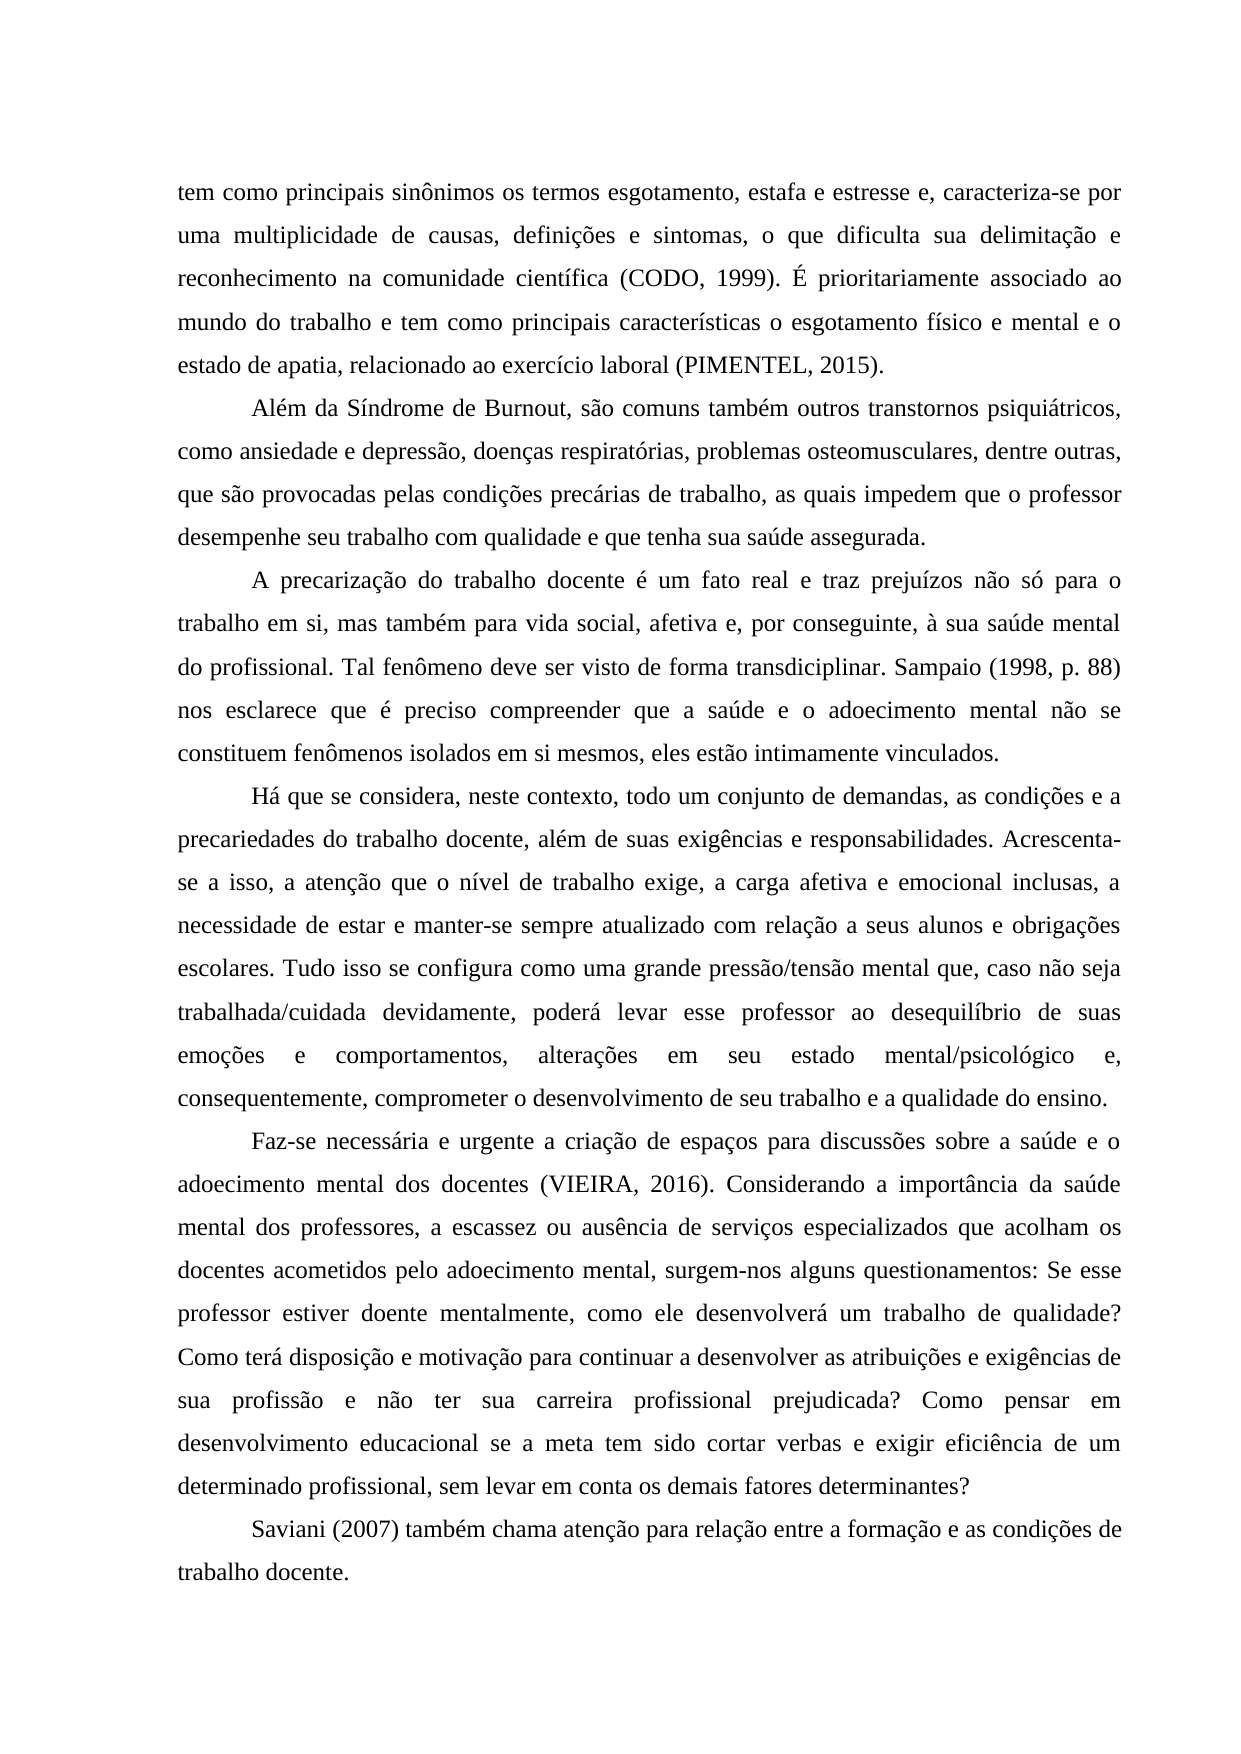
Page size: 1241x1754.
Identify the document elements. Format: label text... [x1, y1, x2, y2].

text Há que se considera, neste contexto, todo um conjunto de demandas, as condições e a precariedades do trabalho docente, além de suas exigências e responsabilidades. Acrescenta-se a isso, a atenção que o nível de trabalho exige, a carga afetiva e emocional inclusas, a necessidade de estar e manter-se sempre atualizado com relação a seus alunos e obrigações escolares. Tudo isso se configura como uma grande pressão/tensão mental que, caso não seja trabalhada/cuidada devidamente, poderá levar esse professor ao desequilíbrio de suas emoções e comportamentos, alterações em seu estado mental/psicológico e, consequentemente, comprometer o desenvolvimento de seu trabalho e a qualidade do ensino. [177, 781, 1122, 1112]
text Saviani (2007) também chama atenção para relação entre a formação e as condições de trabalho docente. [177, 1514, 1122, 1586]
text Além da Síndrome de Burnout, são comuns também outros transtornos psiquiátricos, como ansiedade e depressão, doenças respiratórias, problemas osteomusculares, dentre outras, que são provocadas pelas condições precárias de trabalho, as quais impedem que o professor desempenhe seu trabalho com qualidade e que tenha sua saúde assegurada. [177, 393, 1122, 551]
text A precarização do trabalho docente é um fato real e traz prejuízos não só para o trabalho em si, mas também para vida social, afetiva e, por conseguinte, à sua saúde mental do profissional. Tal fenômeno deve ser visto de forma transdiciplinar. Sampaio (1998, p. 88) nos esclarece que é preciso compreender que a saúde e o adoecimento mental não se constituem fenômenos isolados em si mesmos, eles estão intimamente vinculados. [177, 565, 1122, 767]
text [177, 177, 1122, 378]
text Faz-se necessária e urgente a criação de espaços para discussões sobre a saúde e o adoecimento mental dos docentes (VIEIRA, 2016). Considerando a importância da saúde mental dos professores, a escassez ou ausência de serviços especializados que acolham os docentes acometidos pelo adoecimento mental, surgem-nos alguns questionamentos: Se esse professor estiver doente mentalmente, como ele desenvolverá um trabalho de qualidade? Como terá disposição e motivação para continuar a desenvolver as atribuições e exigências de sua profissão e não ter sua carreira profissional prejudicada? Como pensar em desenvolvimento educacional se a meta tem sido cortar verbas e exigir eficiência de um determinado profissional, sem levar em conta os demais fatores determinantes? [177, 1126, 1122, 1500]
